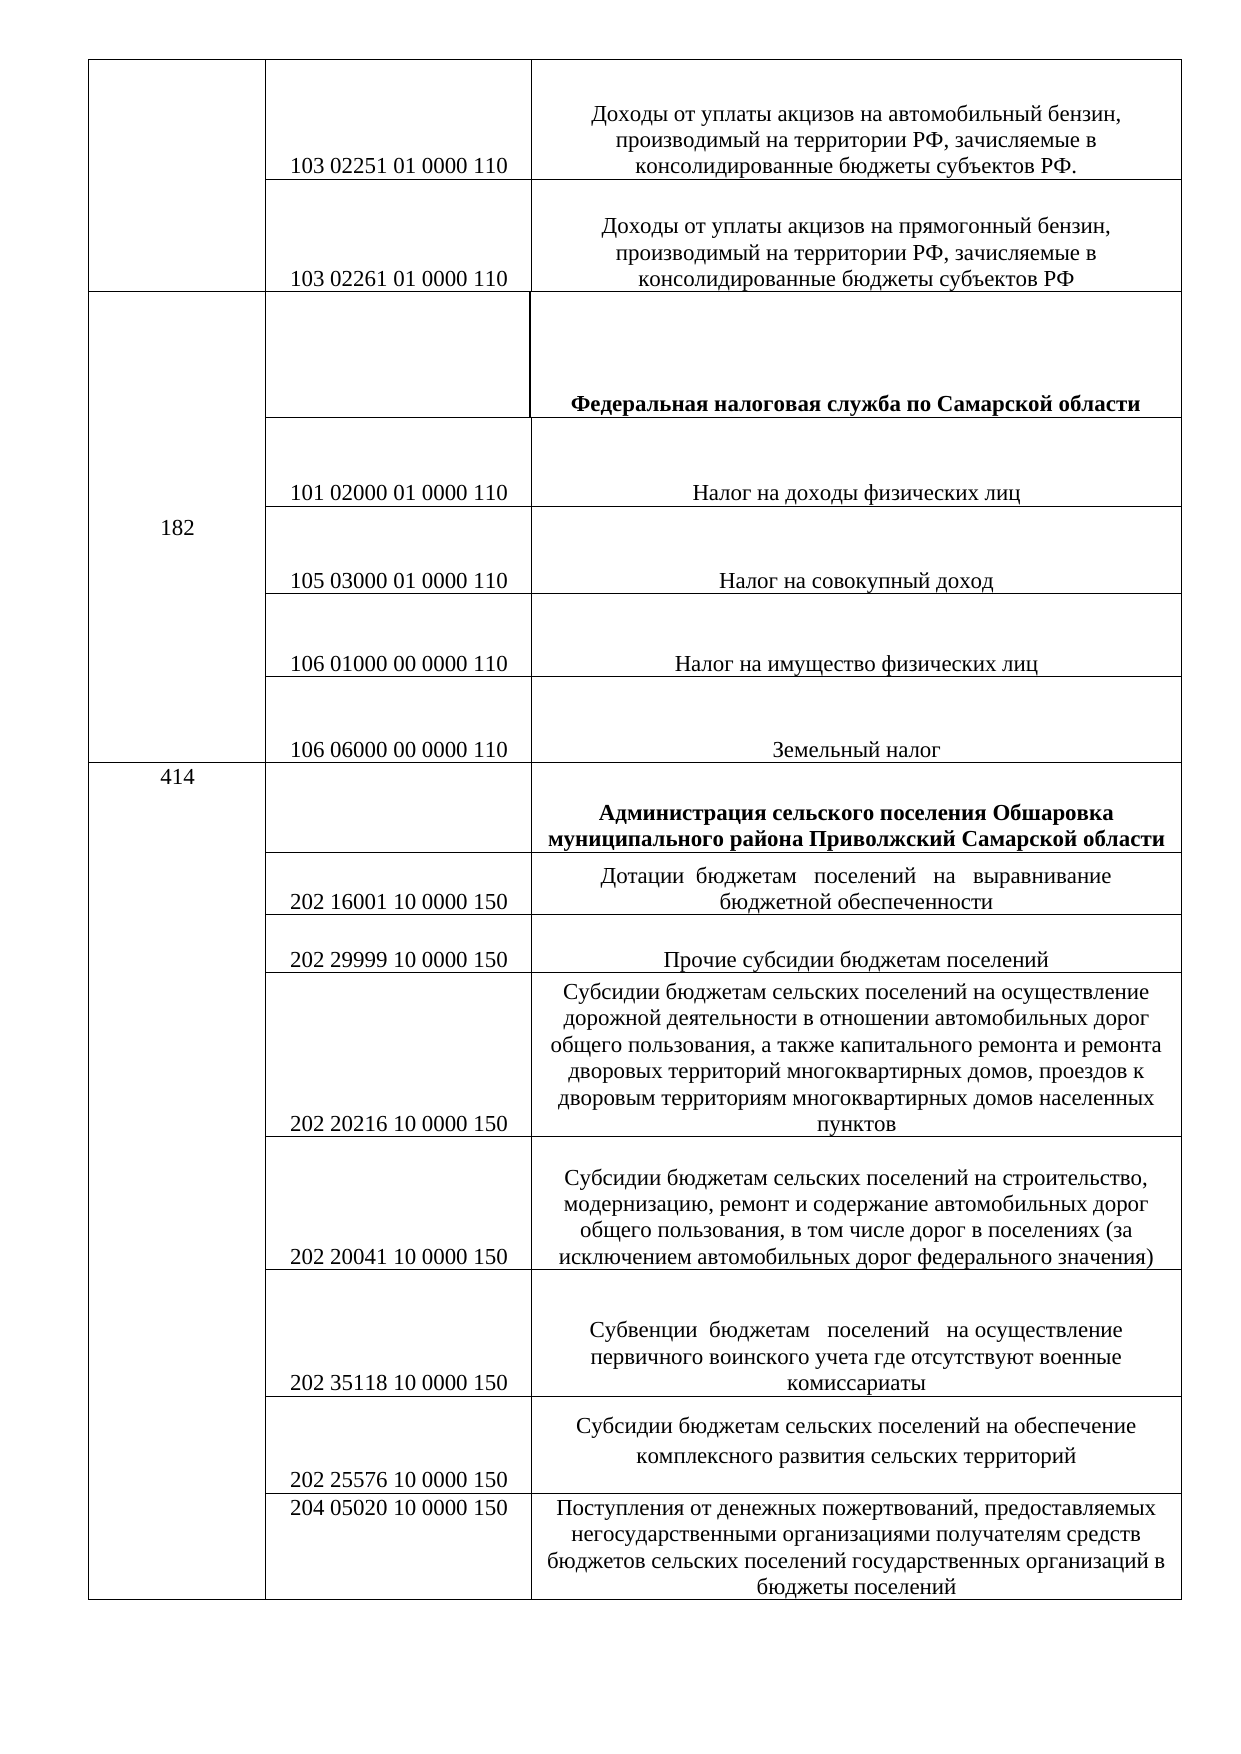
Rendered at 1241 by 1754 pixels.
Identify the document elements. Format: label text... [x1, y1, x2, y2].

table_cell 202 35118 10 0000 150 [266, 1270, 531, 1396]
table_cell 182 [89, 292, 265, 762]
table_cell 106 06000 00 0000 110 [266, 677, 531, 762]
table_cell Дотации бюджетам поселений на выравнивание бюджетной обеспеченности [532, 853, 1181, 914]
table_cell Земельный налог [532, 677, 1181, 762]
table_cell 204 05020 10 0000 150 [266, 1494, 531, 1599]
table_cell Доходы от уплаты акцизов на прямогонный бензин, производимый на территории РФ, зачисляемые в консолидированные бюджеты субъектов РФ [532, 180, 1181, 291]
table_cell 106 01000 00 0000 110 [266, 594, 531, 676]
table_cell Федеральная налоговая служба по Самарской области [531, 292, 1181, 417]
table_cell Субсидии бюджетам сельских поселений на обеспечение комплексного развития сельских территорий [532, 1397, 1181, 1493]
table_cell [266, 292, 529, 417]
table_cell Администрация сельского поселения Обшаровка муниципального района Приволжский Самарской области [532, 763, 1181, 852]
table_cell Субсидии бюджетам сельских поселений на осуществление дорожной деятельности в отношении автомобильных дорог общего пользования, а также капитального ремонта и ремонта дворовых территорий многоквартирных домов, проездов к дворовым территориям многоквартирных домов населенных пунктов [532, 973, 1181, 1136]
table_cell 202 20216 10 0000 150 [266, 973, 531, 1136]
table_cell 103 02261 01 0000 110 [266, 180, 531, 291]
table_cell Налог на доходы физических лиц [532, 418, 1181, 506]
table_cell 105 03000 01 0000 110 [266, 507, 531, 593]
table_cell Поступления от денежных пожертвований, предоставляемых негосударственными организациями получателям средств бюджетов сельских поселений государственных организаций в бюджеты поселений [532, 1494, 1181, 1599]
table_cell 202 25576 10 0000 150 [266, 1397, 531, 1493]
table_cell 103 02251 01 0000 110 [266, 60, 531, 179]
table_cell 202 20041 10 0000 150 [266, 1137, 531, 1269]
table_cell Налог на совокупный доход [532, 507, 1181, 593]
table_cell 101 02000 01 0000 110 [266, 418, 531, 506]
table_cell 414 [89, 763, 265, 1599]
table_cell Доходы от уплаты акцизов на автомобильный бензин, производимый на территории РФ, зачисляемые в консолидированные бюджеты субъектов РФ. [532, 60, 1181, 179]
table_cell Налог на имущество физических лиц [532, 594, 1181, 676]
table_cell 202 29999 10 0000 150 [266, 915, 531, 972]
table_cell Cубвенции бюджетам поселений на осуществление первичного воинского учета где отсутствуют военные комиссариаты [532, 1270, 1181, 1396]
table_cell [266, 763, 531, 852]
table_cell Прочие субсидии бюджетам поселений [532, 915, 1181, 972]
table_cell 202 16001 10 0000 150 [266, 853, 531, 914]
table_cell Субсидии бюджетам сельских поселений на строительство, модернизацию, ремонт и содержание автомобильных дорог общего пользования, в том числе дорог в поселениях (за исключением автомобильных дорог федерального значения) [532, 1137, 1181, 1269]
